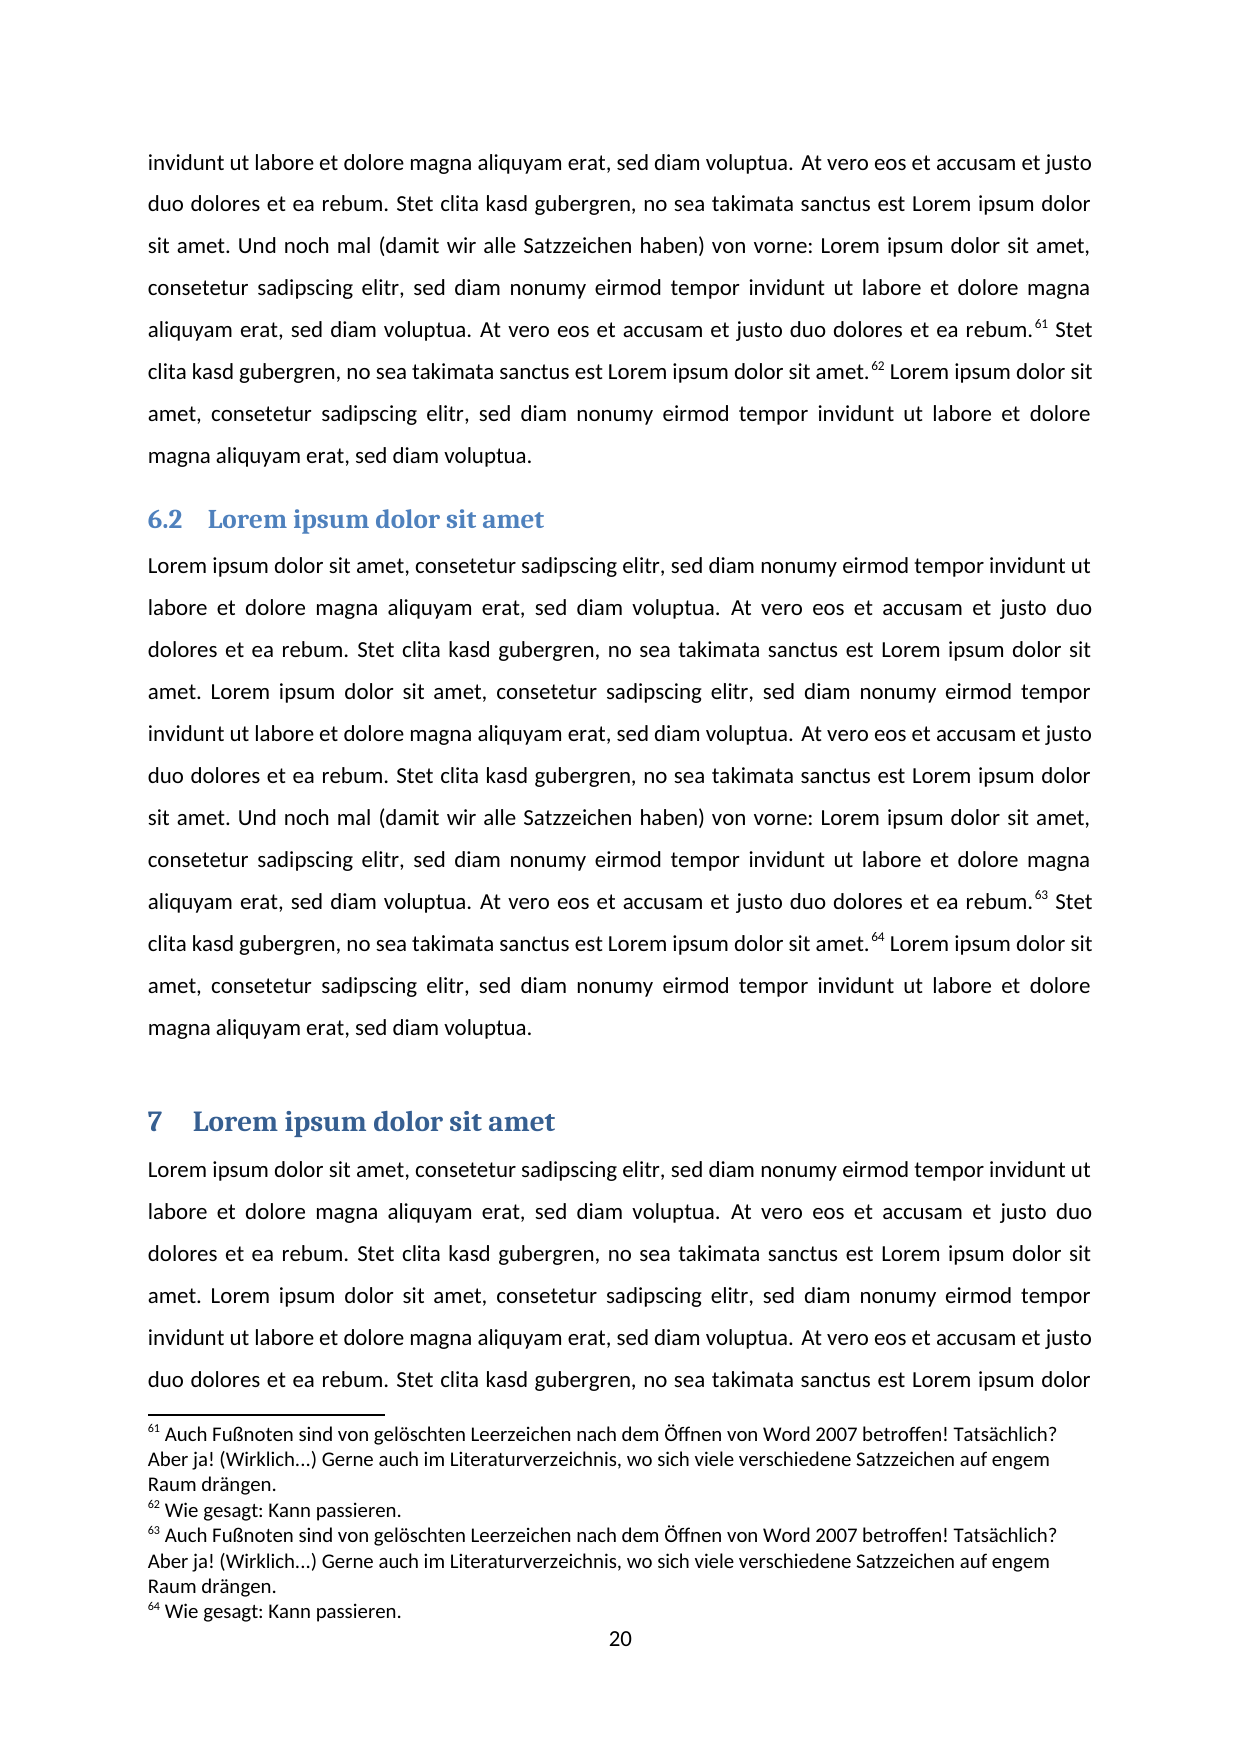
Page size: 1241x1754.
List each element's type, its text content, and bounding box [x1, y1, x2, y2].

subtitle Lorem ipsum dolor sit amet [148, 1105, 1093, 1138]
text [148, 148, 1093, 469]
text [148, 1155, 1093, 1393]
subtitle Lorem ipsum dolor sit amet [148, 504, 1093, 535]
